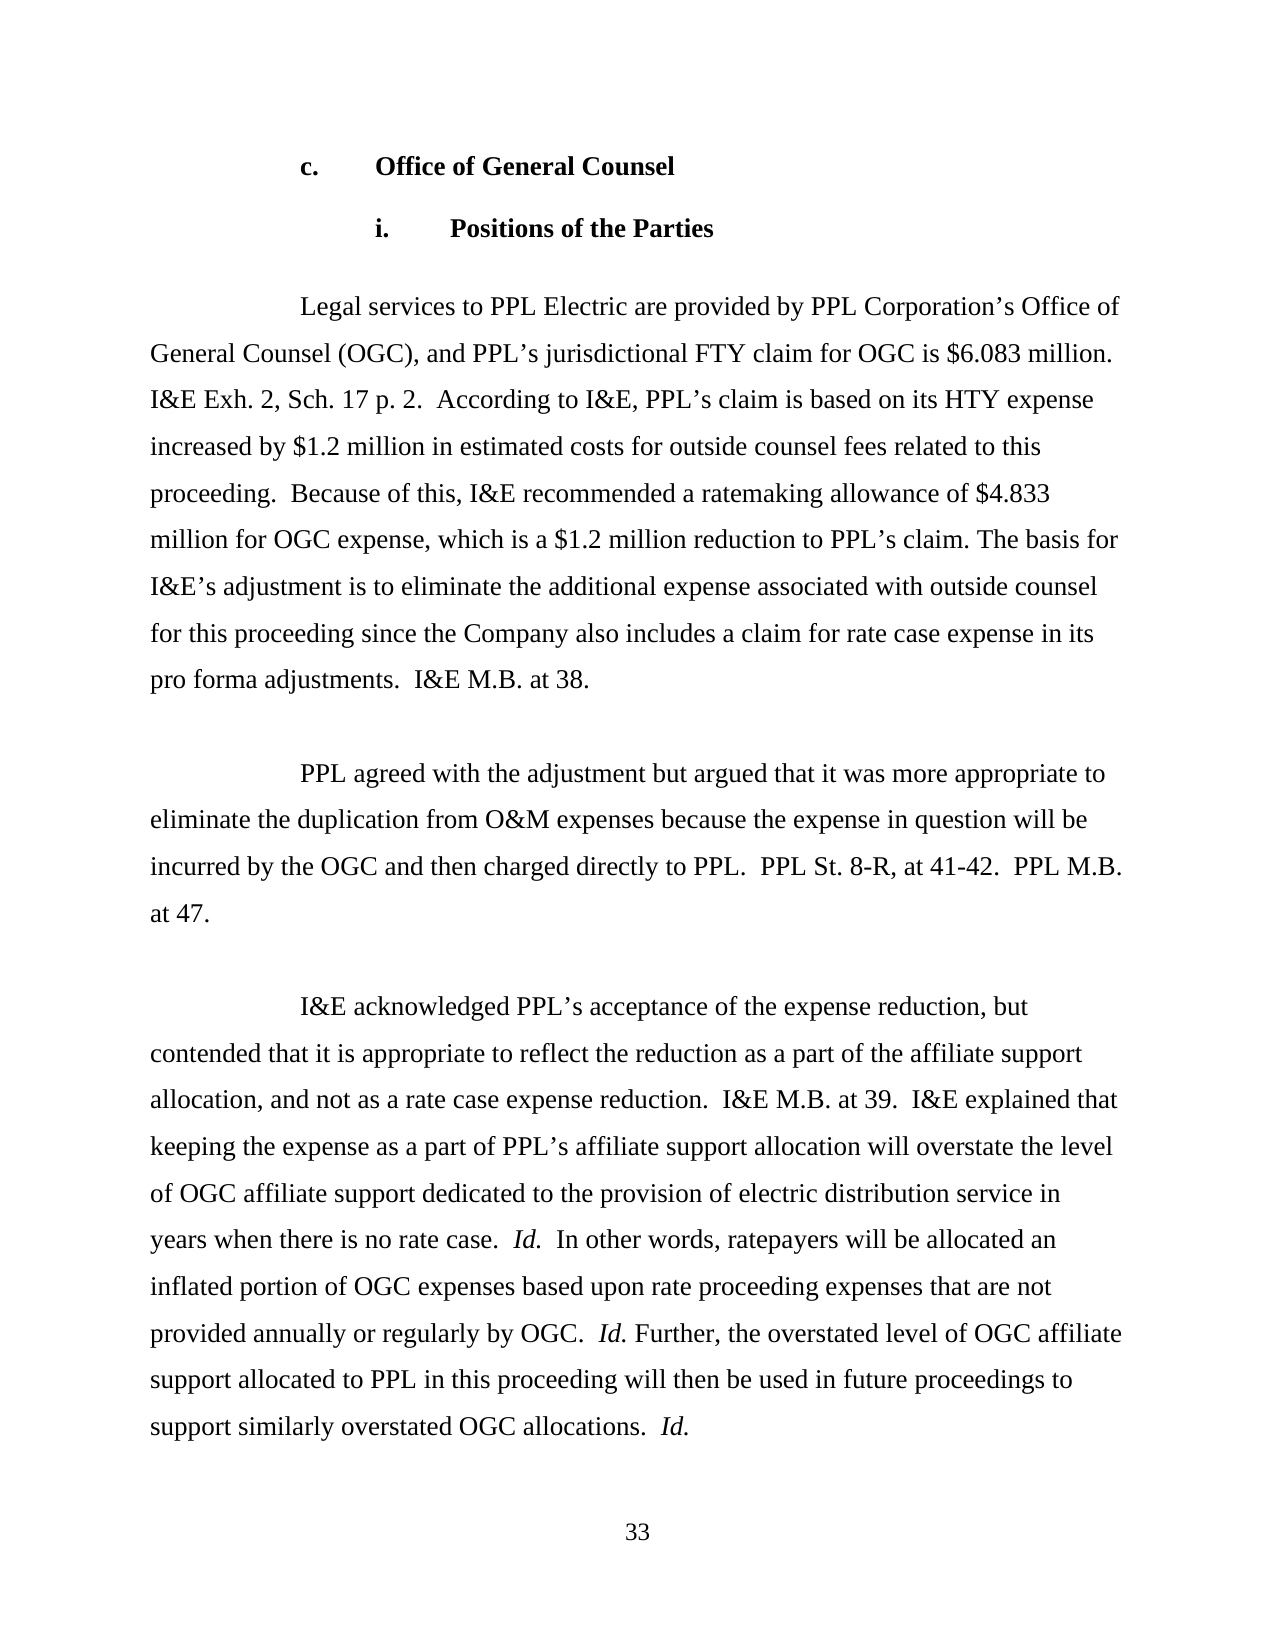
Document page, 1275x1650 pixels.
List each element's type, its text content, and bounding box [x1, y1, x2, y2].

text I&E acknowledged PPL’s acceptance of the expense reduction, but contended that it is appropriate to reflect the reduction as a part of the affiliate support allocation, and not as a rate case expense reduction. I&E M.B. at 39. I&E explained that keeping the expense as a part of PPL’s affiliate support allocation will overstate the level of OGC affiliate support dedicated to the provision of electric distribution service in years when there is no rate case. Id. In other words, ratepayers will be allocated an inflated portion of OGC expenses based upon rate proceeding expenses that are not provided annually or regularly by OGC. Id. Further, the overstated level of OGC affiliate support allocated to PPL in this proceeding will then be used in future proceedings to support similarly overstated OGC allocations. Id. [150, 990, 1125, 1441]
text Legal services to PPL Electric are provided by PPL Corporation’s Office of General Counsel (OGC), and PPL’s jurisdictional FTY claim for OGC is $6.083 million. I&E Exh. 2, Sch. 17 p. 2. According to I&E, PPL’s claim is based on its HTY expense increased by $1.2 million in estimated costs for outside counsel fees related to this proceeding. Because of this, I&E recommended a ratemaking allowance of $4.833 million for OGC expense, which is a $1.2 million reduction to PPL’s claim. The basis for I&E’s adjustment is to eliminate the additional expense associated with outside counsel for this proceeding since the Company also includes a claim for rate case expense in its pro forma adjustments. I&E M.B. at 38. [150, 290, 1125, 694]
subtitle c. Office of General Counsel [150, 150, 1125, 181]
text PPL agreed with the adjustment but argued that it was more appropriate to eliminate the duplication from O&M expenses because the expense in question will be incurred by the OGC and then charged directly to PPL. PPL St. 8-R, at 41-42. PPL M.B. at 47. [150, 757, 1125, 928]
subtitle i. Positions of the Parties [150, 212, 1125, 243]
